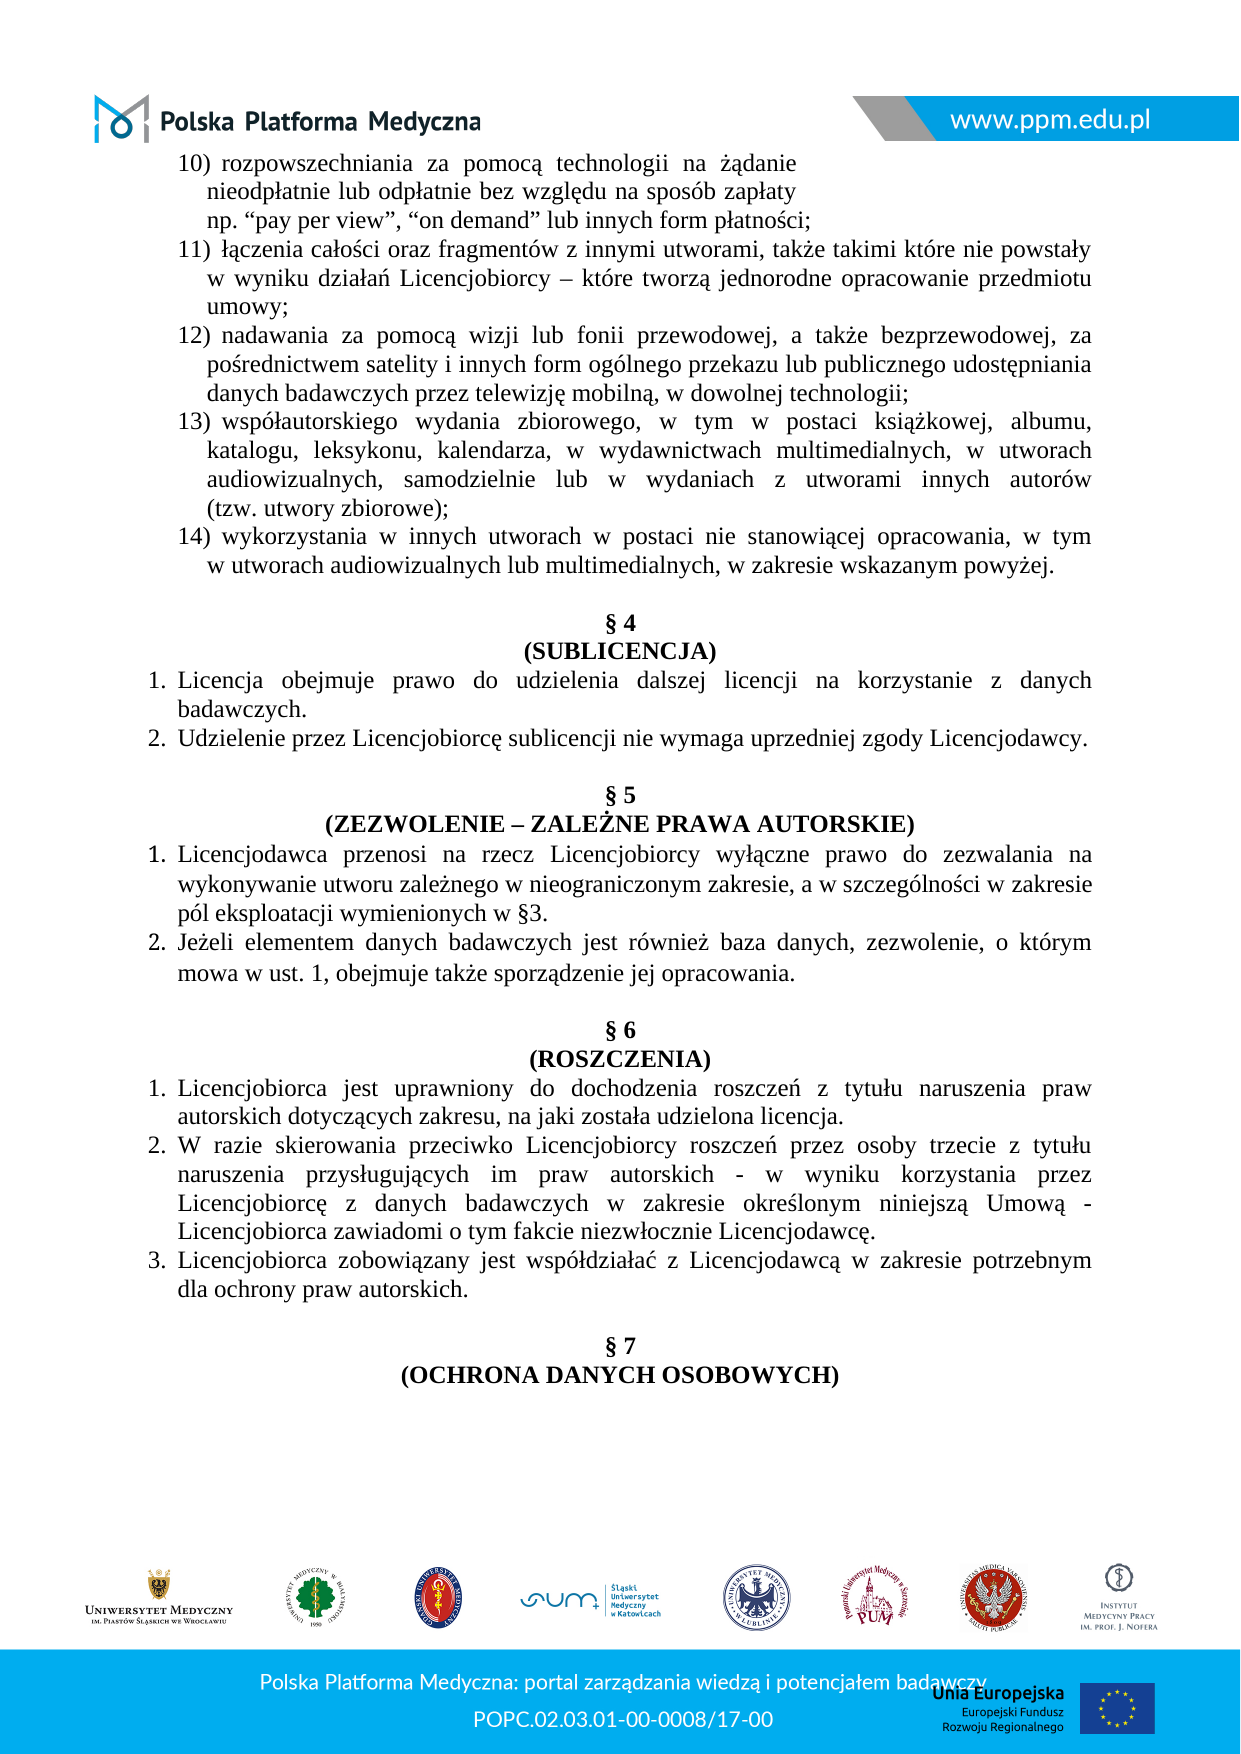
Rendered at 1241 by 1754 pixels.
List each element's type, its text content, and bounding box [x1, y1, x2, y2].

picture [115, 121, 127, 133]
text § 4 [148, 608, 1093, 636]
text § 7 [148, 1331, 1093, 1360]
list Jeżeli elementem danych badawczych jest również baza danych, zezwolenie, o którym mowa w ust. 1, obejmuje także sporządzenie jej opracowania. [148, 926, 1093, 986]
text (OCHRONA DANYCH OSOBOWYCH) [148, 1360, 1093, 1389]
picture [94, 94, 481, 143]
picture [0, 1548, 1241, 1649]
list W razie skierowania przeciwko Licencjobiorcy roszczeń przez osoby trzecie z tytułu naruszenia przysługujących im praw autorskich - w wyniku korzystania przez Licencjobiorcę z danych badawczych w zakresie określonym niniejszą Umową - Licencjobiorca zawiadomi o tym fakcie niezwłocznie Licencjodawcę. [148, 1130, 1093, 1245]
list rozpowszechniania za pomocą technologii na żądanie nieodpłatnie lub odpłatnie bez względu na sposób zapłaty np. “pay per view”, “on demand” lub innych form płatności; [177, 148, 1093, 234]
text (SUBLICENCJA) [148, 636, 1093, 665]
list Licencja obejmuje prawo do udzielenia dalszej licencji na korzystanie z danych badawczych. [148, 665, 1093, 723]
list wykorzystania w innych utworach w postaci nie stanowiącej opracowania, w tym w utworach audiowizualnych lub multimedialnych, w zakresie wskazanym powyżej. [177, 521, 1093, 579]
text (ZEZWOLENIE – ZALEŻNE PRAWA AUTORSKIE) [148, 809, 1093, 838]
list współautorskiego wydania zbiorowego, w tym w postaci książkowej, albumu, katalogu, leksykonu, kalendarza, w wydawnictwach multimedialnych, w utworach audiowizualnych, samodzielnie lub w wydaniach z utworami innych autorów (tzw. utwory zbiorowe); [177, 406, 1093, 521]
list łączenia całości oraz fragmentów z innymi utworami, także takimi które nie powstały w wyniku działań Licencjobiorcy – które tworzą jednorodne opracowanie przedmiotu umowy; [177, 234, 1093, 320]
picture [1027, 115, 1033, 127]
list Licencjobiorca zobowiązany jest współdziałać z Licencjodawcą w zakresie potrzebnym dla ochrony praw autorskich. [148, 1245, 1093, 1303]
text § 5 [148, 780, 1093, 809]
list Licencjodawca przenosi na rzecz Licencjobiorcy wyłączne prawo do zezwalania na wykonywanie utworu zależnego w nieograniczonym zakresie, a w szczególności w zakresie pól eksploatacji wymienionych w §3. [148, 838, 1093, 926]
list Licencjobiorca jest uprawniony do dochodzenia roszczeń z tytułu naruszenia praw autorskich dotyczących zakresu, na jaki została udzielona licencja. [148, 1073, 1093, 1130]
picture [815, 0, 1239, 193]
list Udzielenie przez Licencjobiorcę sublicencji nie wymaga uprzedniej zgody Licencjodawcy. [148, 723, 1093, 751]
picture [1137, 115, 1143, 127]
picture [1042, 115, 1048, 127]
picture [1081, 1684, 1154, 1733]
list nadawania za pomocą wizji lub fonii przewodowej, a także bezprzewodowej, za pośrednictwem satelity i innych form ogólnego przekazu lub publicznego udostępniania danych badawczych przez telewizję mobilną, w dowolnej technologii; [177, 320, 1093, 406]
text § 6 [148, 1015, 1093, 1044]
text (ROSZCZENIA) [148, 1044, 1093, 1073]
picture [300, 1675, 304, 1689]
